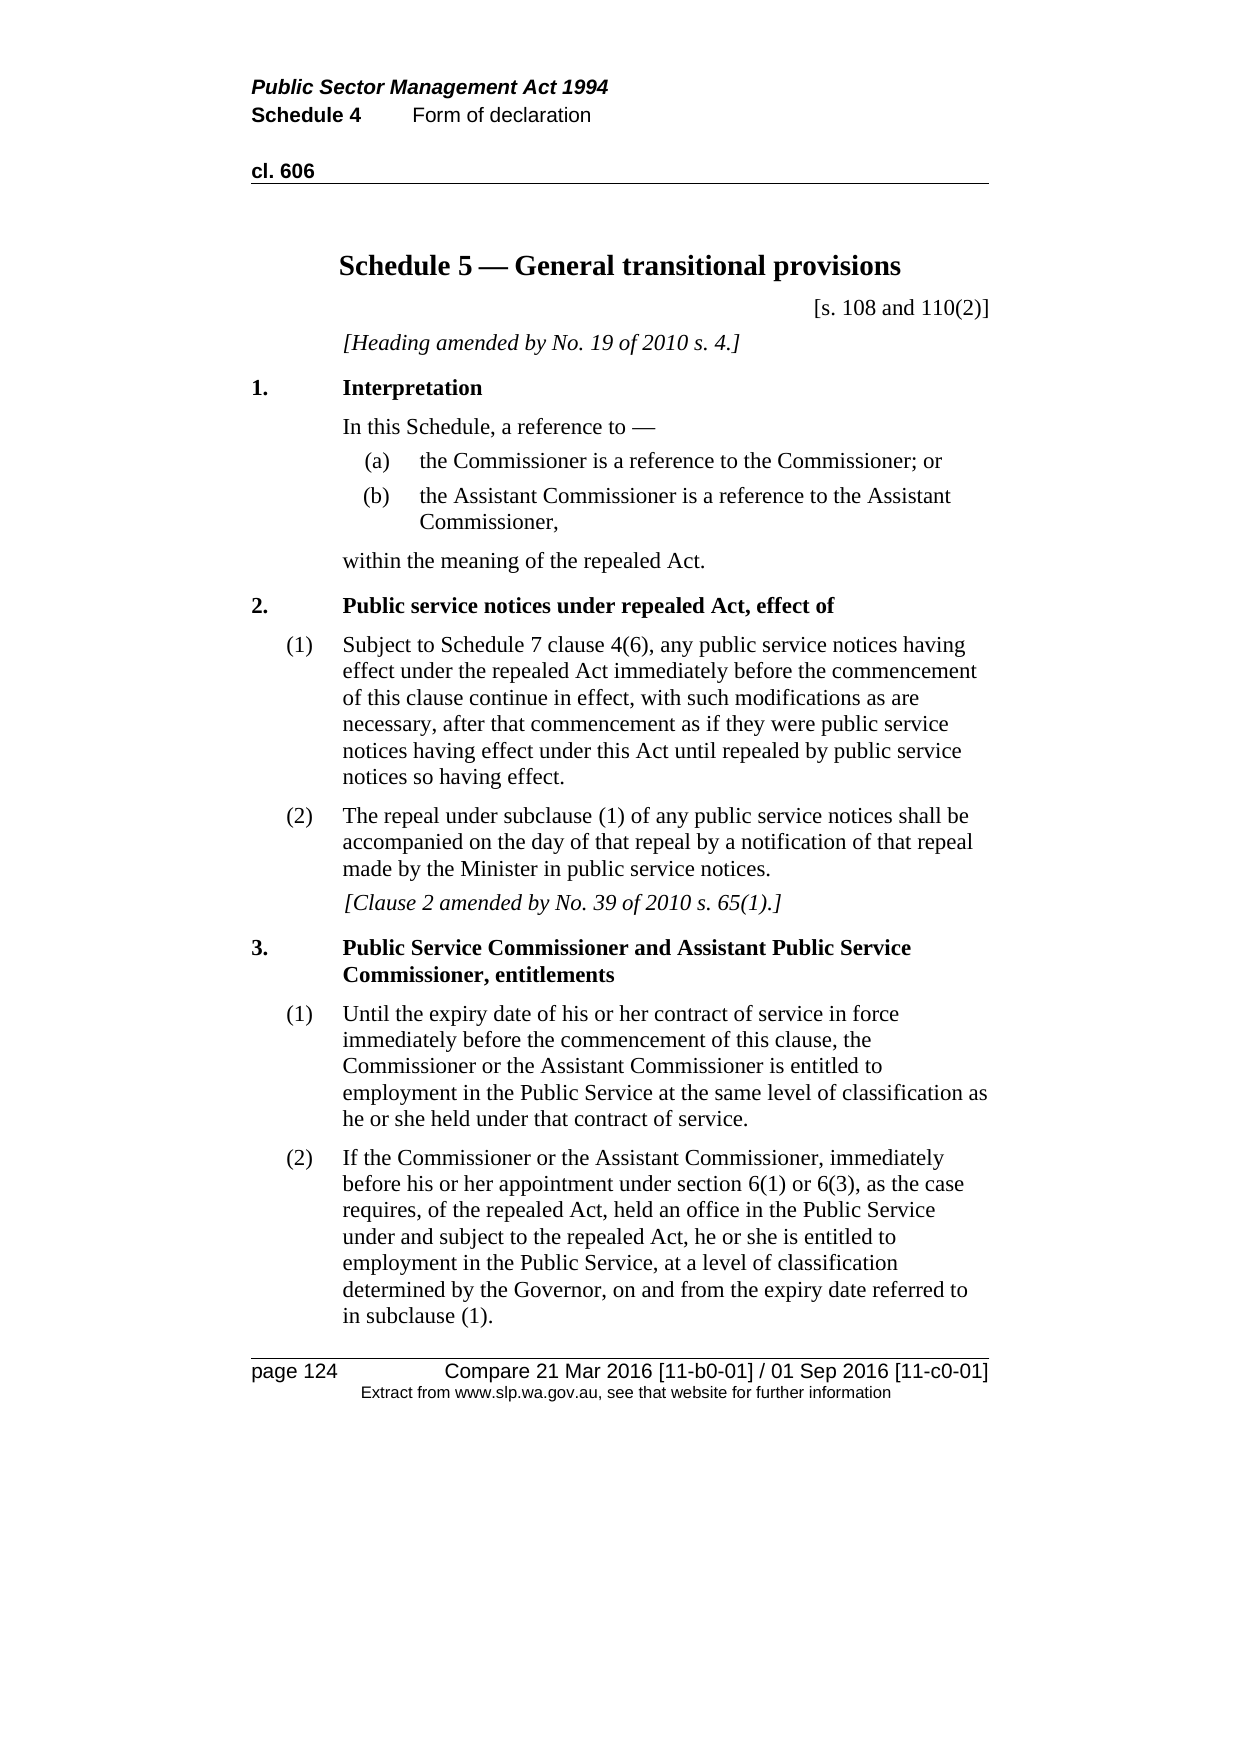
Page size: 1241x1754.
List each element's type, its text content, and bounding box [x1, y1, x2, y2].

subtitle [Heading amended by No. 19 of 2010 s. 4.] [251, 329, 989, 355]
text (1) Subject to Schedule 7 clause 4(6), any public service notices having effect under the repealed Act immediately before the commencement of this clause continue in effect, with such modifications as are necessary, after that commencement as if they were public service notices having effect under this Act until repealed by public service notices so having effect. [251, 631, 989, 789]
text (b) the Assistant Commissioner is a reference to the Assistant Commissioner, [251, 482, 989, 535]
subtitle Schedule 5 — General transitional provisions [251, 248, 989, 282]
text [s. 108 and 110(2)] [251, 294, 989, 320]
subtitle 3. Public Service Commissioner and Assistant Public Service Commissioner, entitlements [251, 934, 989, 987]
text (a) the Commissioner is a reference to the Commissioner; or [251, 447, 989, 474]
text In this Schedule, a reference to — [251, 413, 989, 439]
text [Clause 2 amended by No. 39 of 2010 s. 65(1).] [251, 889, 989, 916]
text within the meaning of the repealed Act. [251, 547, 989, 574]
subtitle 1. Interpretation [251, 374, 989, 400]
text (2) The repeal under subclause (1) of any public service notices shall be accompanied on the day of that repeal by a notification of that repeal made by the Minister in public service notices. [251, 802, 989, 881]
text (2) If the Commissioner or the Assistant Commissioner, immediately before his or her appointment under section 6(1) or 6(3), as the case requires, of the repealed Act, held an office in the Public Service under and subject to the repealed Act, he or she is entitled to employment in the Public Service, at a level of classification determined by the Governor, on and from the expiry date referred to in subclause (1). [251, 1144, 989, 1328]
subtitle 2. Public service notices under repealed Act, effect of [251, 592, 989, 619]
text (1) Until the expiry date of his or her contract of service in force immediately before the commencement of this clause, the Commissioner or the Assistant Commissioner is entitled to employment in the Public Service at the same level of classification as he or she held under that contract of service. [251, 999, 989, 1131]
